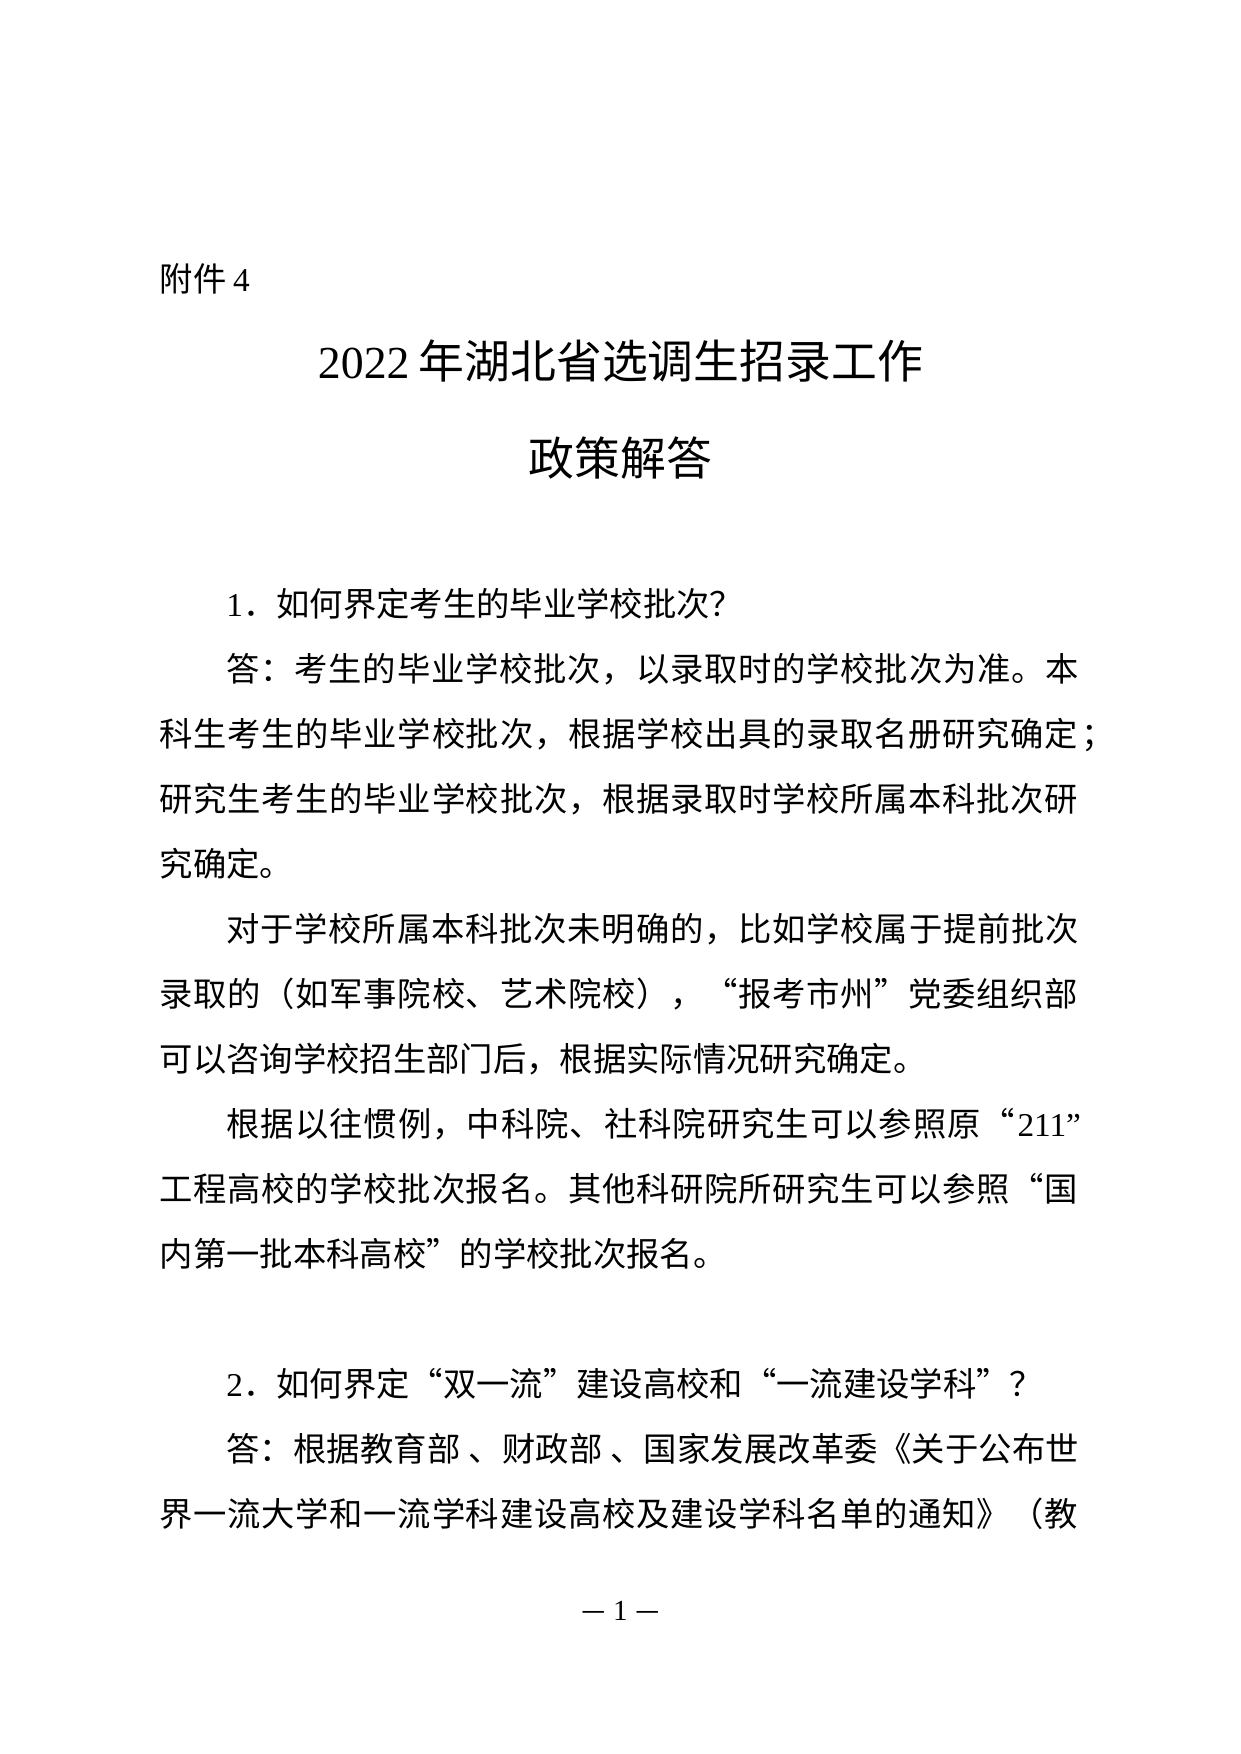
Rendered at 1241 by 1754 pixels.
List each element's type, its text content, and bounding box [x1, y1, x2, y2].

text 答：考生的毕业学校批次，以录取时的学校批次为准。本科生考生的毕业学校批次，根据学校出具的录取名册研究确定；研究生考生的毕业学校批次，根据录取时学校所属本科批次研究确定。 [159, 635, 1081, 895]
text 2．如何界定“双一流”建设高校和“一流建设学科”？ [159, 1350, 1081, 1415]
text 政策解答 [159, 407, 1081, 505]
text 对于学校所属本科批次未明确的，比如学校属于提前批次录取的（如军事院校、艺术院校），“报考市州”党委组织部可以咨询学校招生部门后，根据实际情况研究确定。 [159, 895, 1081, 1090]
text 2022年湖北省选调生招录工作 [159, 310, 1081, 407]
text 附件4 [159, 245, 1081, 310]
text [159, 1415, 1081, 1545]
text 根据以往惯例，中科院、社科院研究生可以参照原“211”工程高校的学校批次报名。其他科研院所研究生可以参照“国内第一批本科高校”的学校批次报名。 [159, 1090, 1081, 1285]
text 1．如何界定考生的毕业学校批次？ [159, 570, 1081, 635]
